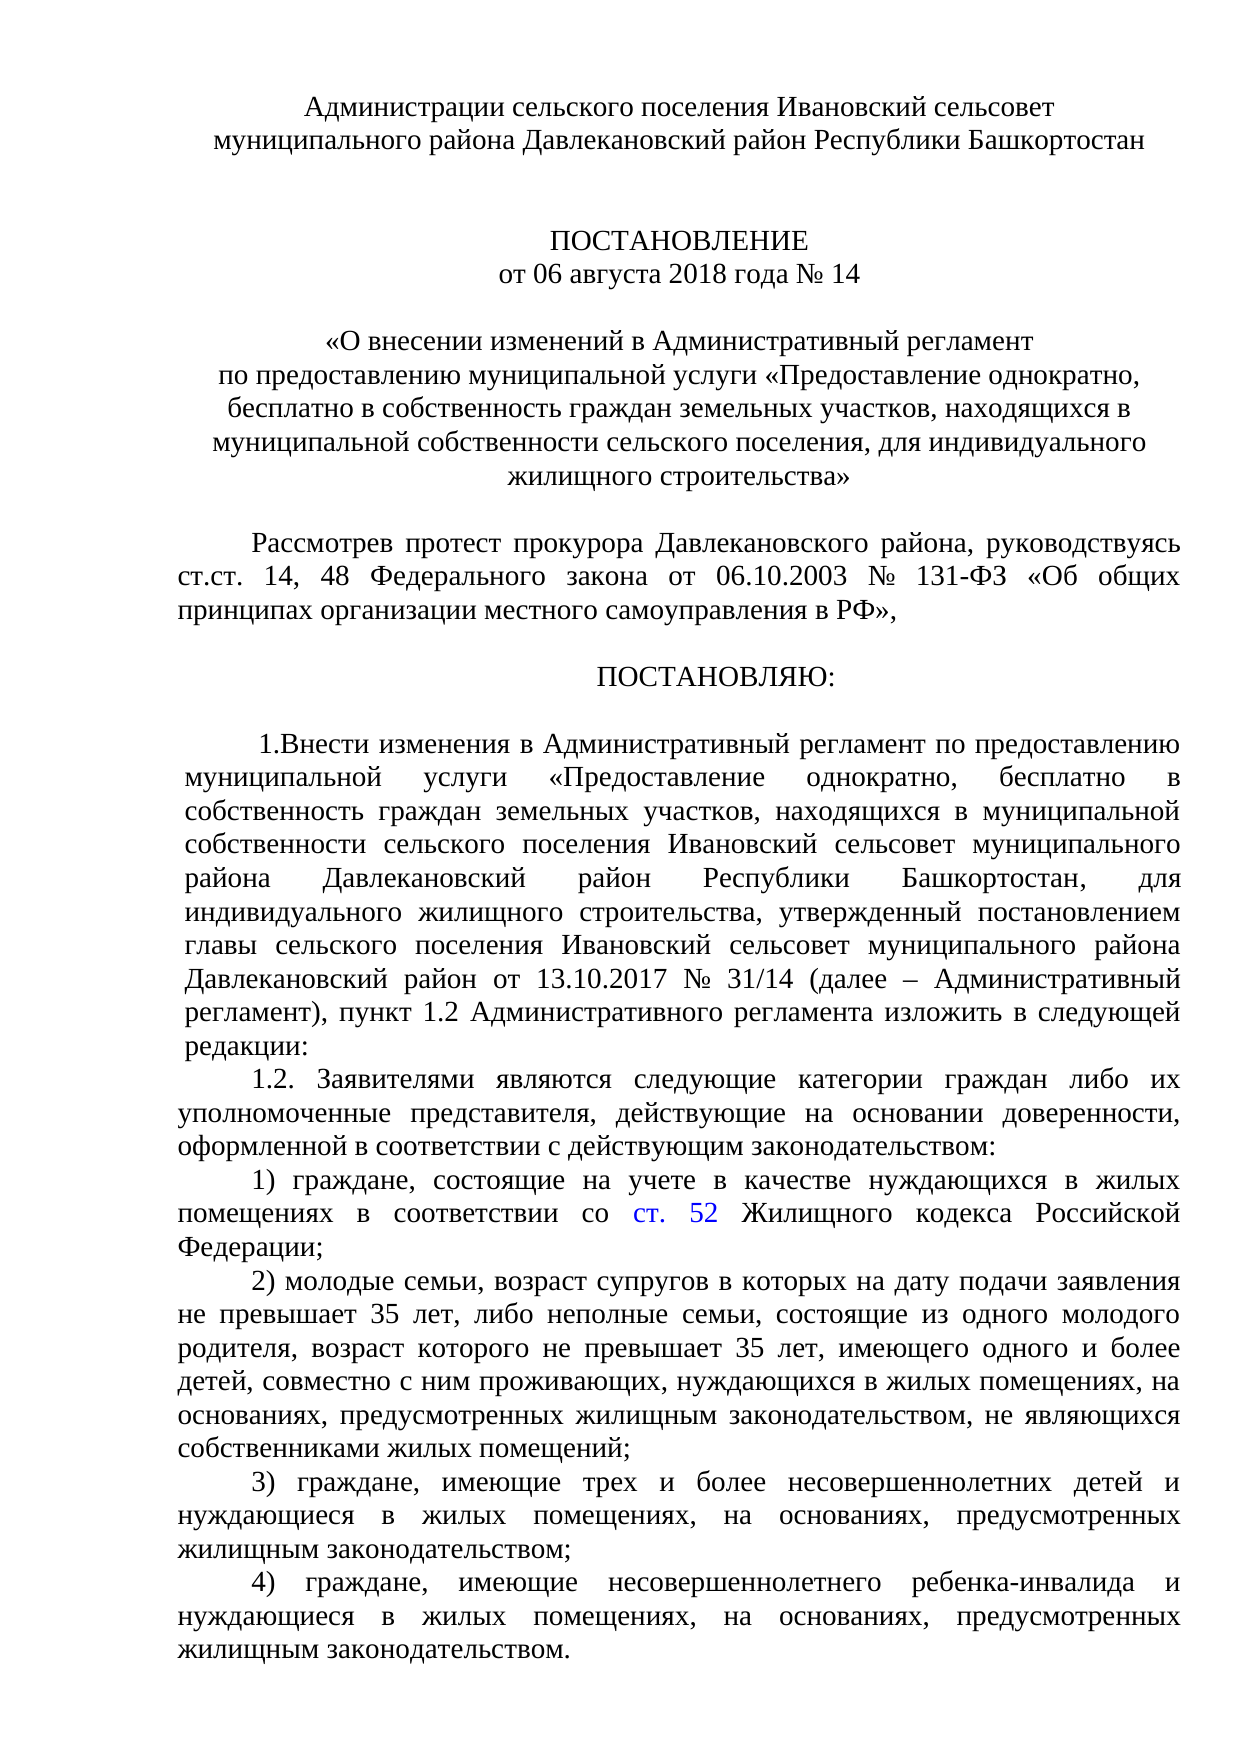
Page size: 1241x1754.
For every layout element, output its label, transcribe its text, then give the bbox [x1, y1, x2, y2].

text Администрации сельского поселения Ивановский сельсовет [177, 89, 1181, 122]
text 1.2. Заявителями являются следующие категории граждан либо их уполномоченные представителя, действующие на основании доверенности, оформленной в соответствии с действующим законодательством: [177, 1061, 1181, 1162]
text Рассмотрев протест прокурора Давлекановского района, руководствуясь ст.ст. 14, 48 Федерального закона от 06.10.2003 № 131-ФЗ «Об общих принципах организации местного самоуправления в РФ», [177, 525, 1181, 625]
text ПОСТАНОВЛЯЮ: [177, 659, 1181, 692]
text 1.Внести изменения в Административный регламент по предоставлению муниципальной услуги «Предоставление однократно, бесплатно в собственность граждан земельных участков, находящихся в муниципальной собственности сельского поселения Ивановский сельсовет муниципального района Давлекановский район Республики Башкортостан, для индивидуального жилищного строительства, утвержденный постановлением главы сельского поселения Ивановский сельсовет муниципального района Давлекановский район от 13.10.2017 № 31/14 (далее – Административный регламент), пункт 1.2 Административного регламента изложить в следующей редакции: [184, 726, 1181, 1061]
text ПОСТАНОВЛЕНИЕ [177, 223, 1181, 256]
text 3) граждане, имеющие трех и более несовершеннолетних детей и нуждающиеся в жилых помещениях, на основаниях, предусмотренных жилищным законодательством; [177, 1464, 1181, 1564]
text от 06 августа 2018 года № 14 [177, 256, 1181, 290]
text 4) граждане, имеющие несовершеннолетнего ребенка-инвалида и нуждающиеся в жилых помещениях, на основаниях, предусмотренных жилищным законодательством. [177, 1564, 1181, 1665]
text по предоставлению муниципальной услуги «Предоставление однократно, бесплатно в собственность граждан земельных участков, находящихся в муниципальной собственности сельского поселения, для индивидуального жилищного строительства» [177, 357, 1181, 491]
text муниципального района Давлекановский район Республики Башкортостан [177, 122, 1181, 156]
text 2) молодые семьи, возраст супругов в которых на дату подачи заявления не превышает 35 лет, либо неполные семьи, состоящие из одного молодого родителя, возраст которого не превышает 35 лет, имеющего одного и более детей, совместно с ним проживающих, нуждающихся в жилых помещениях, на основаниях, предусмотренных жилищным законодательством, не являющихся собственниками жилых помещений; [177, 1263, 1181, 1464]
text «О внесении изменений в Административный регламент [177, 323, 1181, 357]
text 1) граждане, состоящие на учете в качестве нуждающихся в жилых помещениях в соответствии со ст. 52 Жилищного кодекса Российской Федерации; [177, 1162, 1181, 1263]
